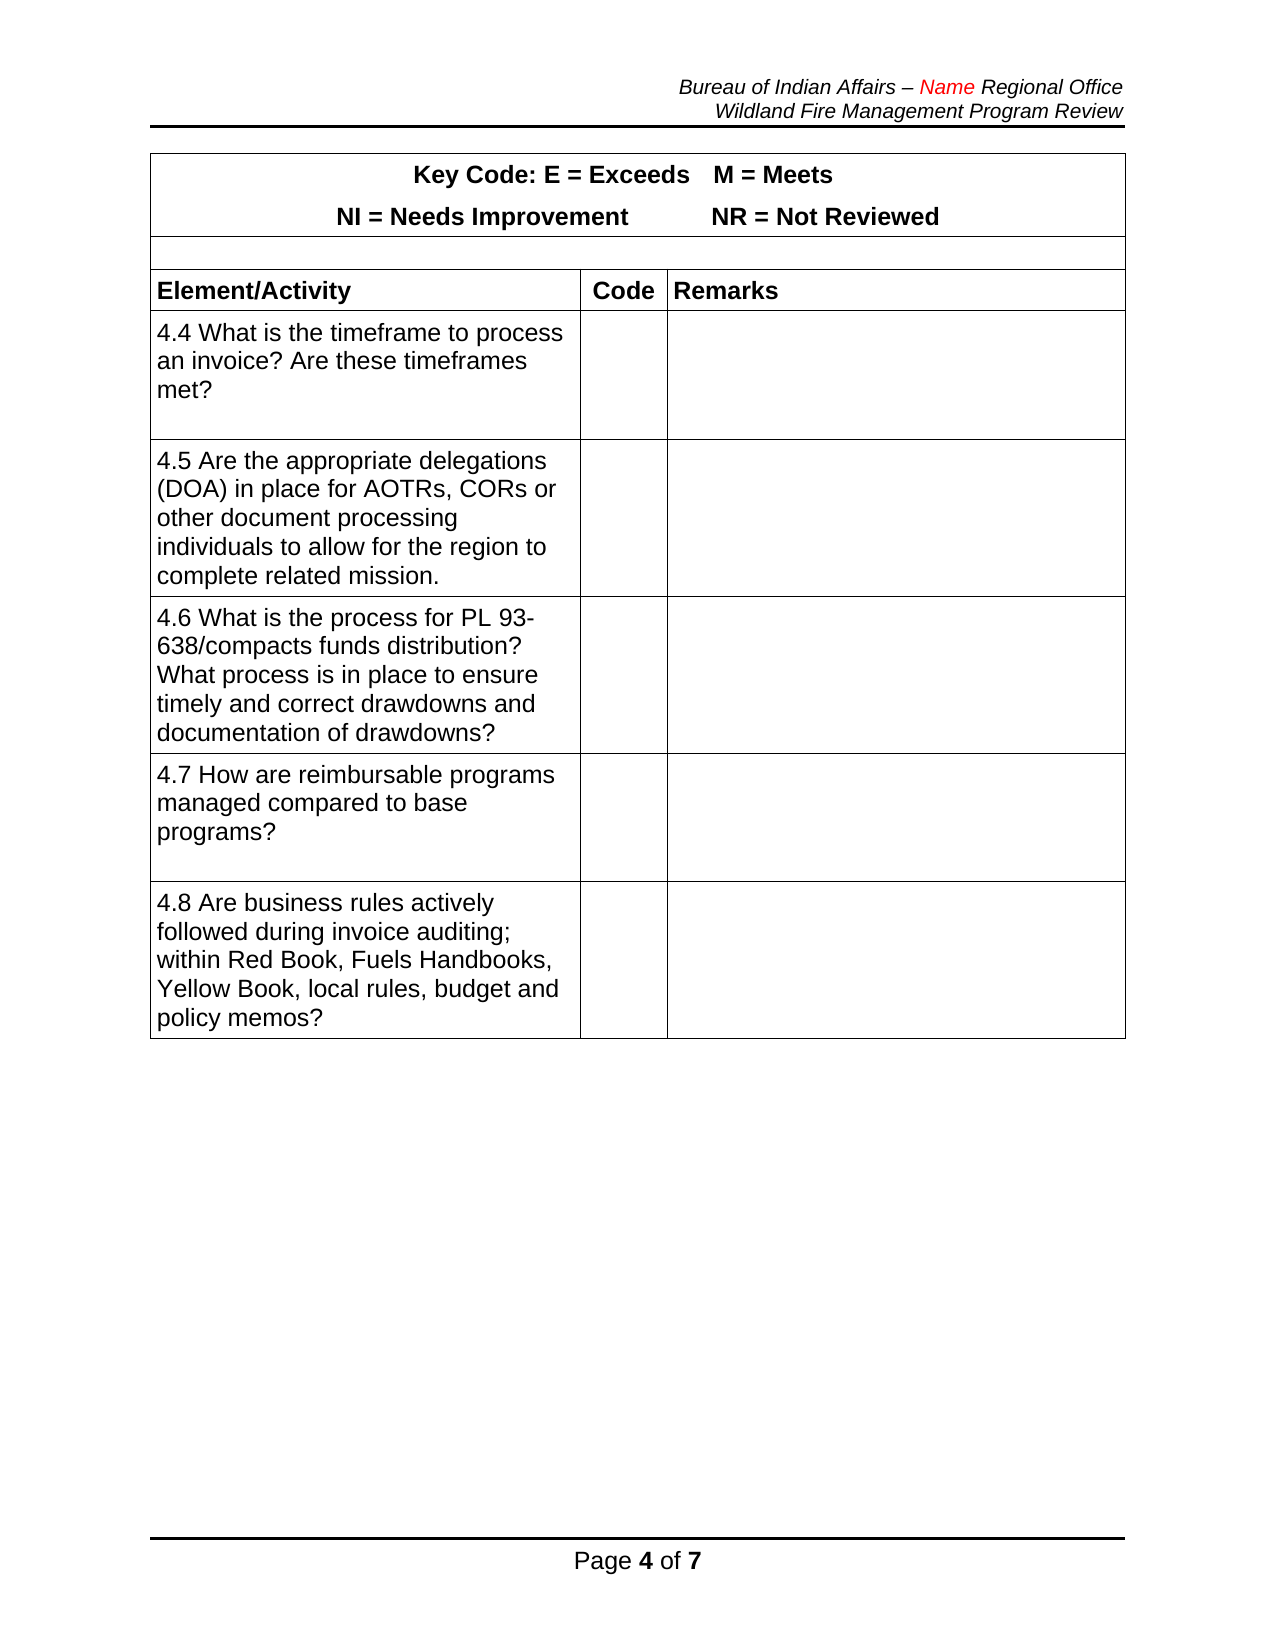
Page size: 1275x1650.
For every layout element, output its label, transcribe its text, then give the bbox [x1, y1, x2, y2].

table_cell 4.6 What is the process for PL 93-638/compacts funds distribution? What process is in place to ensure timely and correct drawdowns and documentation of drawdowns? [151, 597, 580, 752]
table_cell 4.7 How are reimbursable programs managed compared to base programs? [151, 754, 580, 881]
table_cell [668, 440, 1125, 596]
table_cell [668, 311, 1125, 438]
table_cell Remarks [668, 270, 1125, 310]
table_cell 4.4 What is the timeframe to process an invoice? Are these timeframes met? [151, 311, 580, 438]
table_cell [151, 237, 1125, 268]
table_cell [668, 597, 1125, 752]
table_cell 4.5 Are the appropriate delegations (DOA) in place for AOTRs, CORs or other document processing individuals to allow for the region to complete related mission. [151, 440, 580, 596]
table_cell 4.8 Are business rules actively followed during invoice auditing; within Red Book, Fuels Handbooks, Yellow Book, local rules, budget and policy memos? [151, 882, 580, 1038]
table_cell [668, 754, 1125, 881]
table_cell [581, 882, 667, 1038]
table_cell Code [581, 270, 667, 310]
table_cell [581, 311, 667, 438]
table_cell Element/Activity [151, 270, 580, 310]
table_cell [581, 754, 667, 881]
table_header Key Code: E = Exceeds M = Meets NI = Needs Improvement NR = Not Reviewed [151, 154, 1125, 236]
table_cell [581, 440, 667, 596]
table_cell [581, 597, 667, 752]
table_cell [668, 882, 1125, 1038]
